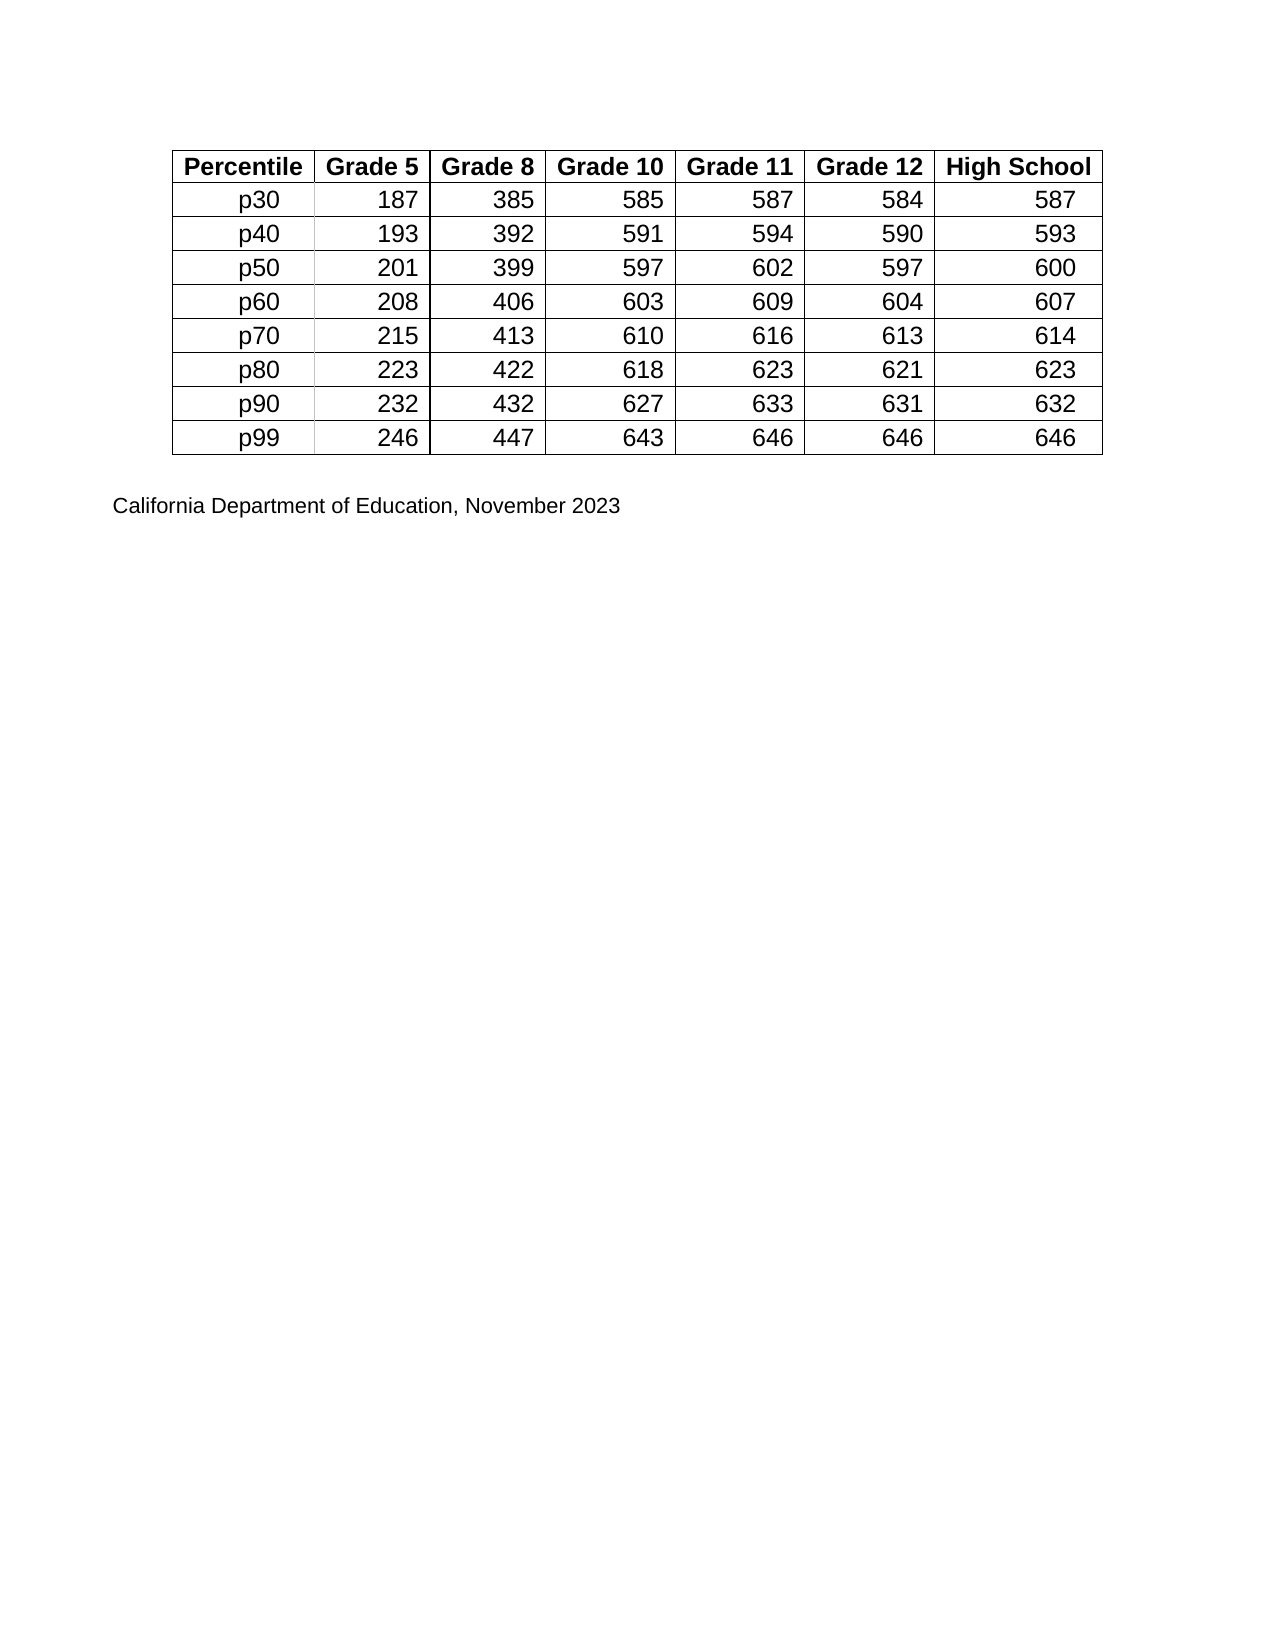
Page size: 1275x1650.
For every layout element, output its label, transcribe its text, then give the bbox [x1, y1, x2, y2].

table_cell 587 [935, 183, 1102, 216]
table_cell 621 [805, 353, 934, 386]
table_cell 646 [805, 421, 934, 453]
table_cell 616 [676, 319, 804, 352]
table_cell p60 [173, 285, 314, 318]
table_cell 646 [676, 421, 804, 453]
table_cell 385 [431, 183, 545, 216]
table_cell 201 [315, 251, 429, 284]
table_cell 193 [315, 217, 429, 250]
table_cell 223 [315, 353, 429, 386]
table_cell 593 [935, 217, 1102, 250]
table_cell 607 [935, 285, 1102, 318]
table_cell 232 [315, 387, 429, 419]
table_cell 584 [805, 183, 934, 216]
table_cell 623 [676, 353, 804, 386]
table_cell 610 [546, 319, 675, 352]
table_header Grade 8 [431, 151, 545, 182]
table_cell 591 [546, 217, 675, 250]
table_cell 602 [676, 251, 804, 284]
table_cell 643 [546, 421, 675, 453]
table_cell 613 [805, 319, 934, 352]
table_cell 422 [431, 353, 545, 386]
table_cell 215 [315, 319, 429, 352]
table_header Grade 12 [805, 151, 934, 182]
table_header Grade 10 [546, 151, 675, 182]
table_cell p40 [173, 217, 314, 250]
table_cell 618 [546, 353, 675, 386]
table_cell 587 [676, 183, 804, 216]
table_header Percentile [173, 151, 314, 182]
table_cell 406 [431, 285, 545, 318]
table_cell 246 [315, 421, 429, 453]
table_cell 399 [431, 251, 545, 284]
table_cell p99 [173, 421, 314, 453]
table_cell 631 [805, 387, 934, 419]
table_cell 585 [546, 183, 675, 216]
table_cell 604 [805, 285, 934, 318]
table_cell p90 [173, 387, 314, 419]
table_cell 603 [546, 285, 675, 318]
table_cell 609 [676, 285, 804, 318]
table_cell 432 [431, 387, 545, 419]
table_cell 597 [546, 251, 675, 284]
table_cell 594 [676, 217, 804, 250]
table_cell 623 [935, 353, 1102, 386]
table_cell 590 [805, 217, 934, 250]
table_cell 187 [315, 183, 429, 216]
table_cell p70 [173, 319, 314, 352]
table_cell p50 [173, 251, 314, 284]
table_header High School [935, 151, 1102, 182]
table_cell 627 [546, 387, 675, 419]
table_header Grade 5 [315, 151, 429, 182]
table_cell 597 [805, 251, 934, 284]
table_cell 633 [676, 387, 804, 419]
table_header Grade 11 [676, 151, 804, 182]
table_cell 632 [935, 387, 1102, 419]
table_cell p80 [173, 353, 314, 386]
table_cell 392 [431, 217, 545, 250]
table_cell 614 [935, 319, 1102, 352]
table_cell 646 [935, 421, 1102, 453]
table_cell 208 [315, 285, 429, 318]
table_cell 447 [431, 421, 545, 453]
text California Department of Education, November 2023 [112, 493, 1162, 518]
table_cell 413 [431, 319, 545, 352]
table_cell p30 [173, 183, 314, 216]
table_cell 600 [935, 251, 1102, 284]
